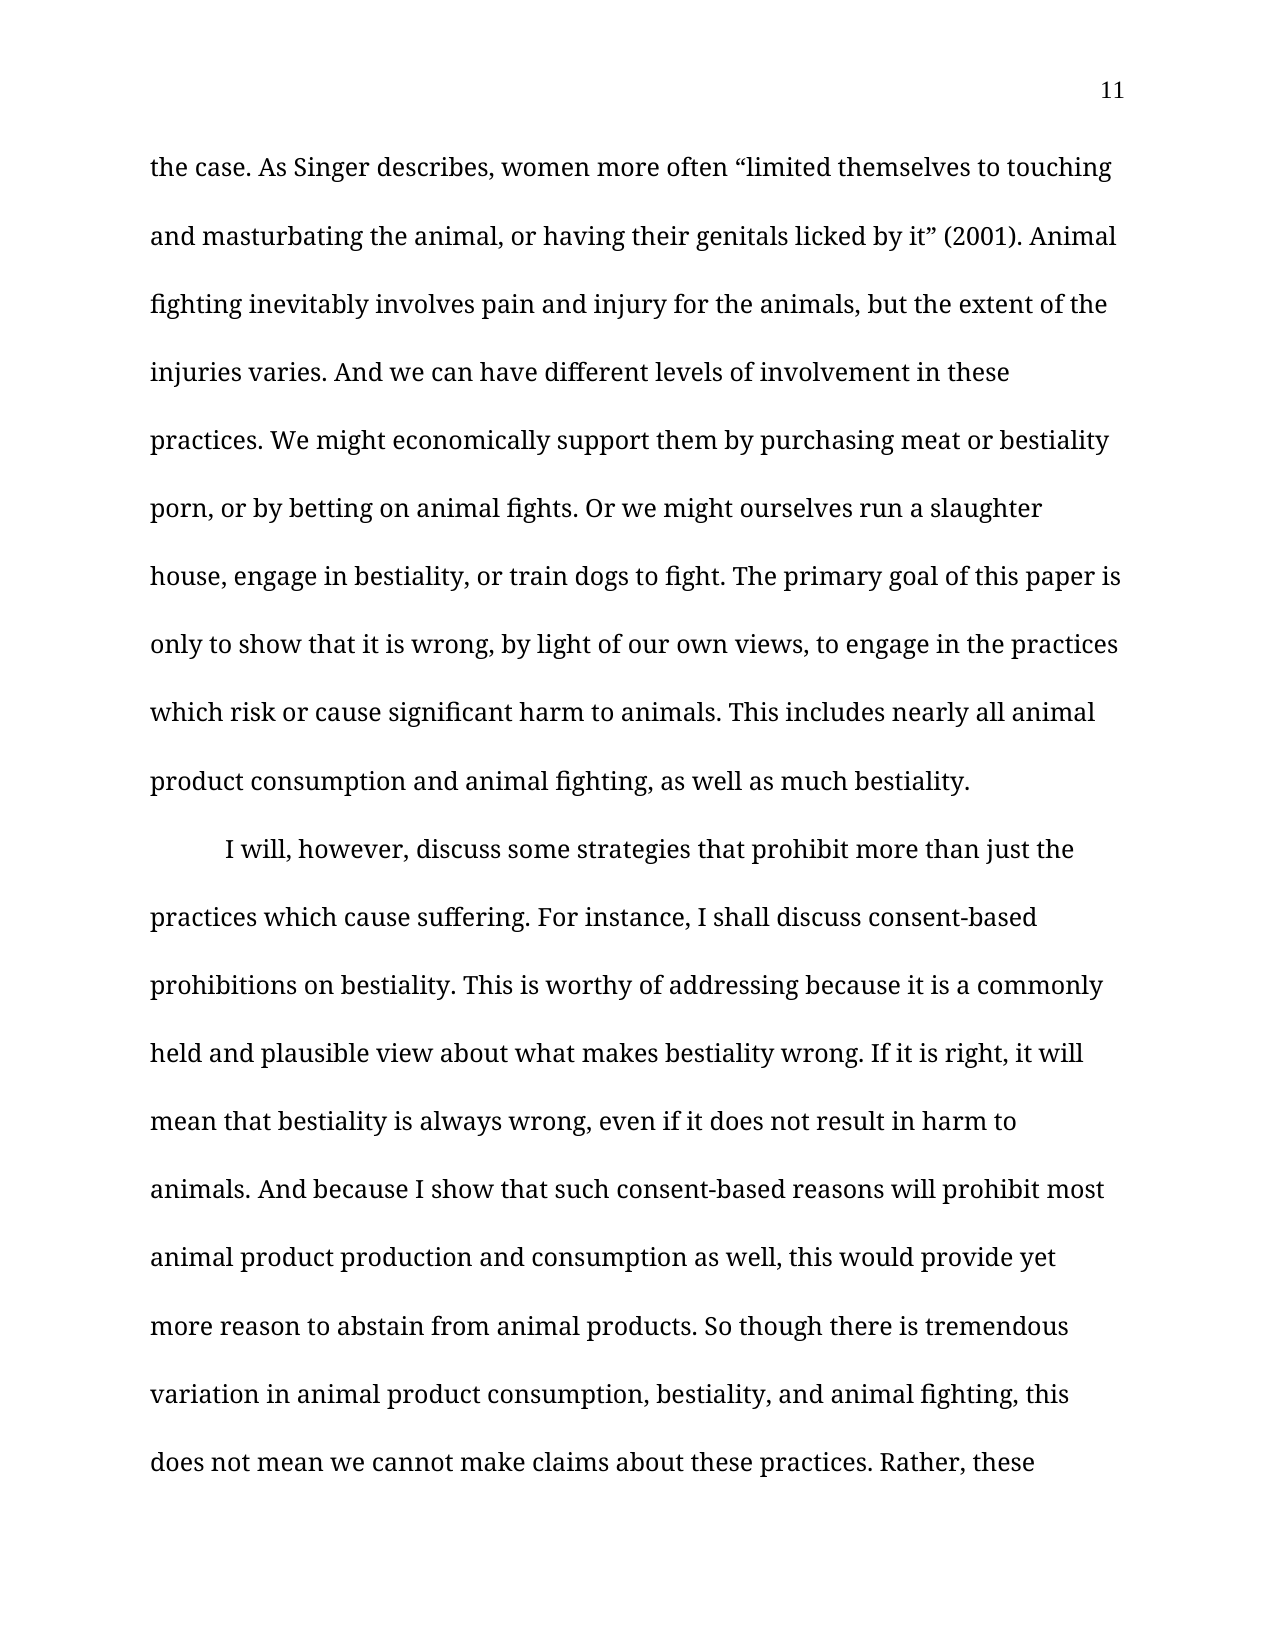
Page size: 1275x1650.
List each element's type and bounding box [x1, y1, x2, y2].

text [150, 150, 1125, 797]
text [150, 831, 1125, 1478]
